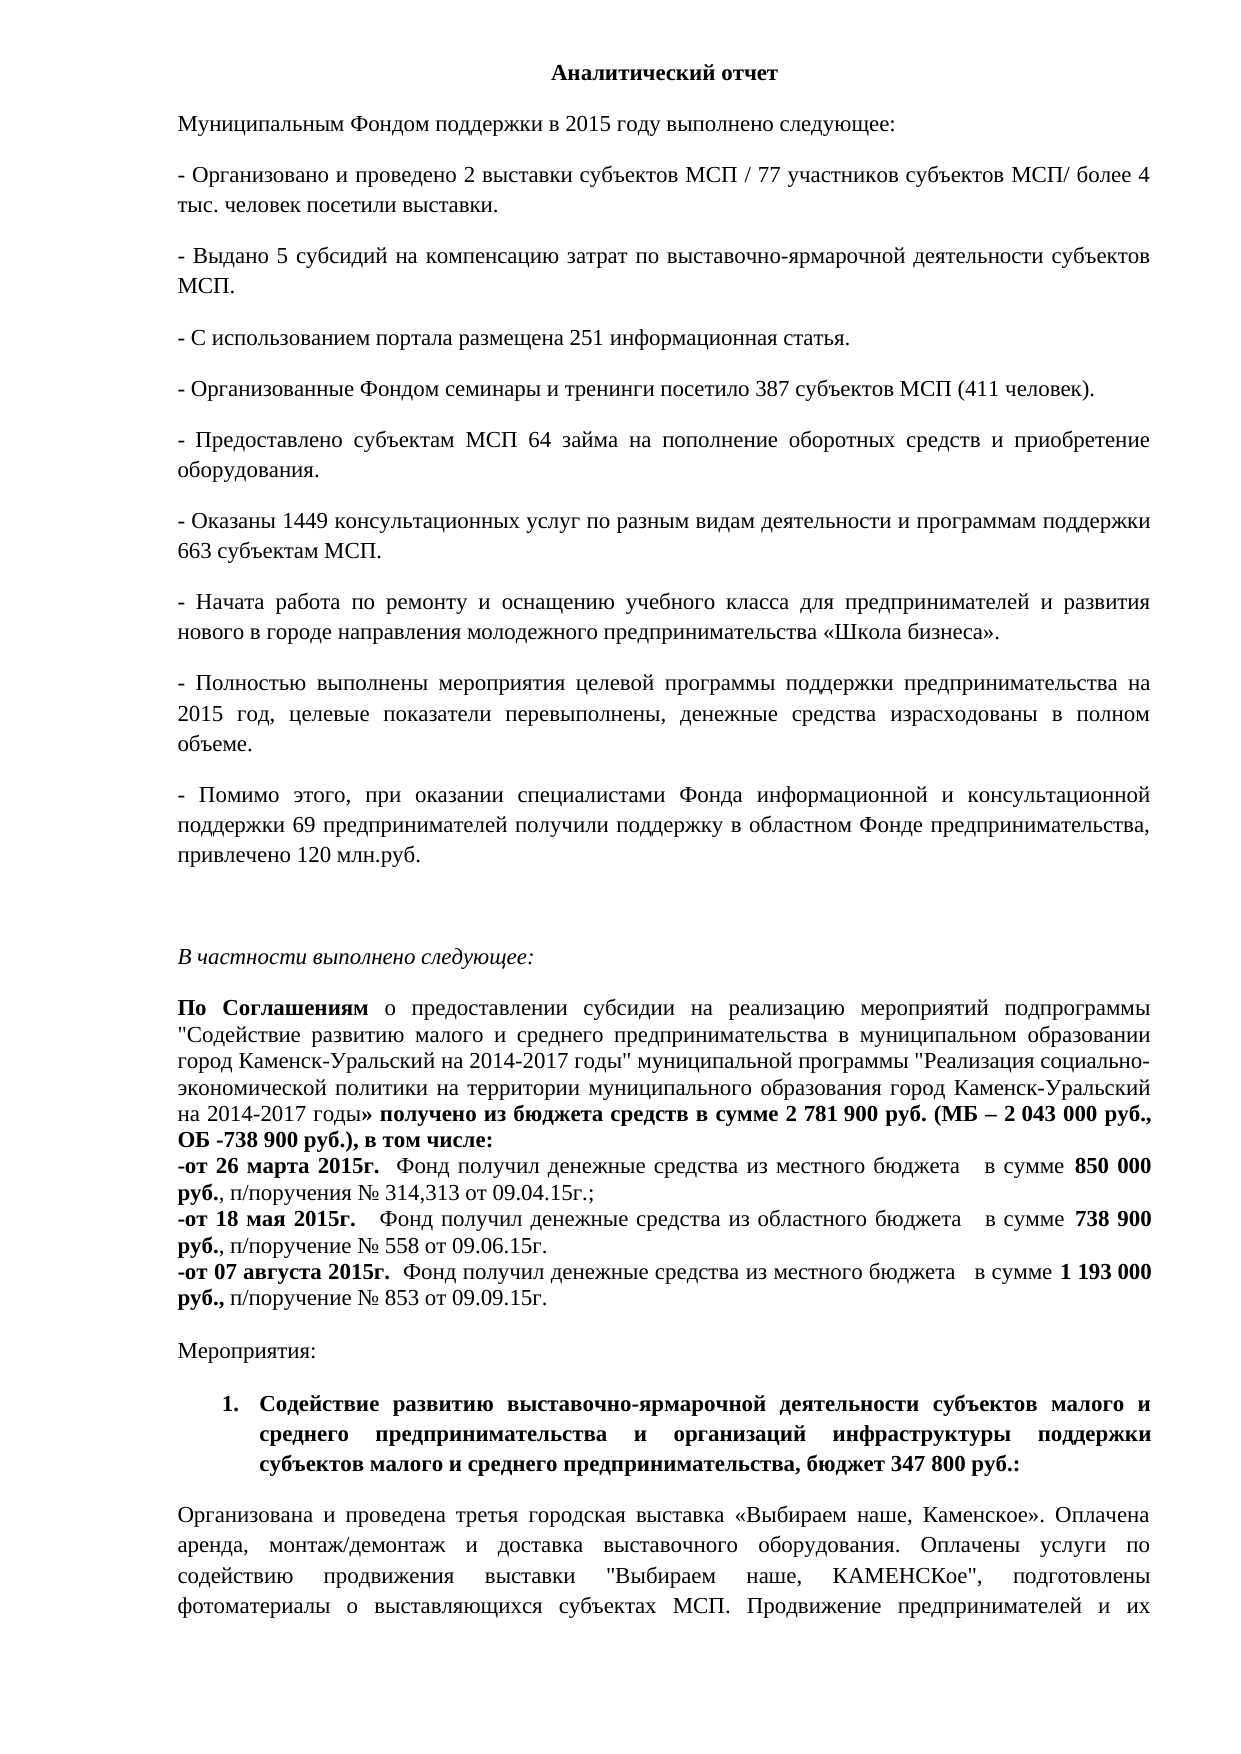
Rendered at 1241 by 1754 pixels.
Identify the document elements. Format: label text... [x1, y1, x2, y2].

text - Выдано 5 субсидий на компенсацию затрат по выставочно-ярмарочной деятельности субъектов МСП. [177, 242, 1152, 299]
text Муниципальным Фондом поддержки в 2015 году выполнено следующее: [177, 110, 1152, 136]
text Мероприятия: [177, 1337, 1152, 1363]
text - Предоставлено субъектам МСП 64 займа на пополнение оборотных средств и приобретение оборудования. [177, 426, 1152, 482]
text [177, 1501, 1152, 1618]
text -от 26 марта 2015г. Фонд получил денежные средства из местного бюджета в сумме 850 000 руб., п/поручения № 314,313 от 09.04.15г.; [177, 1153, 1152, 1205]
text Аналитический отчет [177, 59, 1152, 85]
text По Соглашениям о предоставлении субсидии на реализацию мероприятий подпрограммы "Содействие развитию малого и среднего предпринимательства в муниципальном образовании город Каменск-Уральский на 2014-2017 годы" муниципальной программы "Реализация социально-экономической политики на территории муниципального образования город Каменск-Уральский на 2014-2017 годы» получено из бюджета средств в сумме 2 781 900 руб. (МБ – 2 043 000 руб., ОБ -738 900 руб.), в том числе: [177, 994, 1152, 1153]
text - Организовано и проведено 2 выставки субъектов МСП / 77 участников субъектов МСП/ более 4 тыс. человек посетили выставки. [177, 161, 1152, 218]
text - С использованием портала размещена 251 информационная статья. [177, 324, 1152, 350]
text В частности выполнено следующее: [177, 943, 1152, 970]
text -от 18 мая 2015г. Фонд получил денежные средства из областного бюджета в сумме 738 900 руб., п/поручение № 558 от 09.06.15г. [177, 1205, 1152, 1258]
text - Начата работа по ремонту и оснащению учебного класса для предпринимателей и развития нового в городе направления молодежного предпринимательства «Школа бизнеса». [177, 588, 1152, 645]
text - Помимо этого, при оказании специалистами Фонда информационной и консультационной поддержки 69 предпринимателей получили поддержку в областном Фонде предпринимательства, привлечено 120 млн.руб. [177, 781, 1152, 868]
text -от 07 августа 2015г. Фонд получил денежные средства из местного бюджета в сумме 1 193 000 руб., п/поручение № 853 от 09.09.15г. [177, 1258, 1152, 1311]
text - Организованные Фондом семинары и тренинги посетило 387 субъектов МСП (411 человек). [177, 375, 1152, 401]
text - Оказаны 1449 консультационных услуг по разным видам деятельности и программам поддержки 663 субъектам МСП. [177, 507, 1152, 563]
list Содействие развитию выставочно-ярмарочной деятельности субъектов малого и среднего предпринимательства и организаций инфраструктуры поддержки субъектов малого и среднего предпринимательства, бюджет 347 800 руб.: [222, 1390, 1152, 1477]
text - Полностью выполнены мероприятия целевой программы поддержки предпринимательства на 2015 год, целевые показатели перевыполнены, денежные средства израсходованы в полном объеме. [177, 669, 1152, 756]
